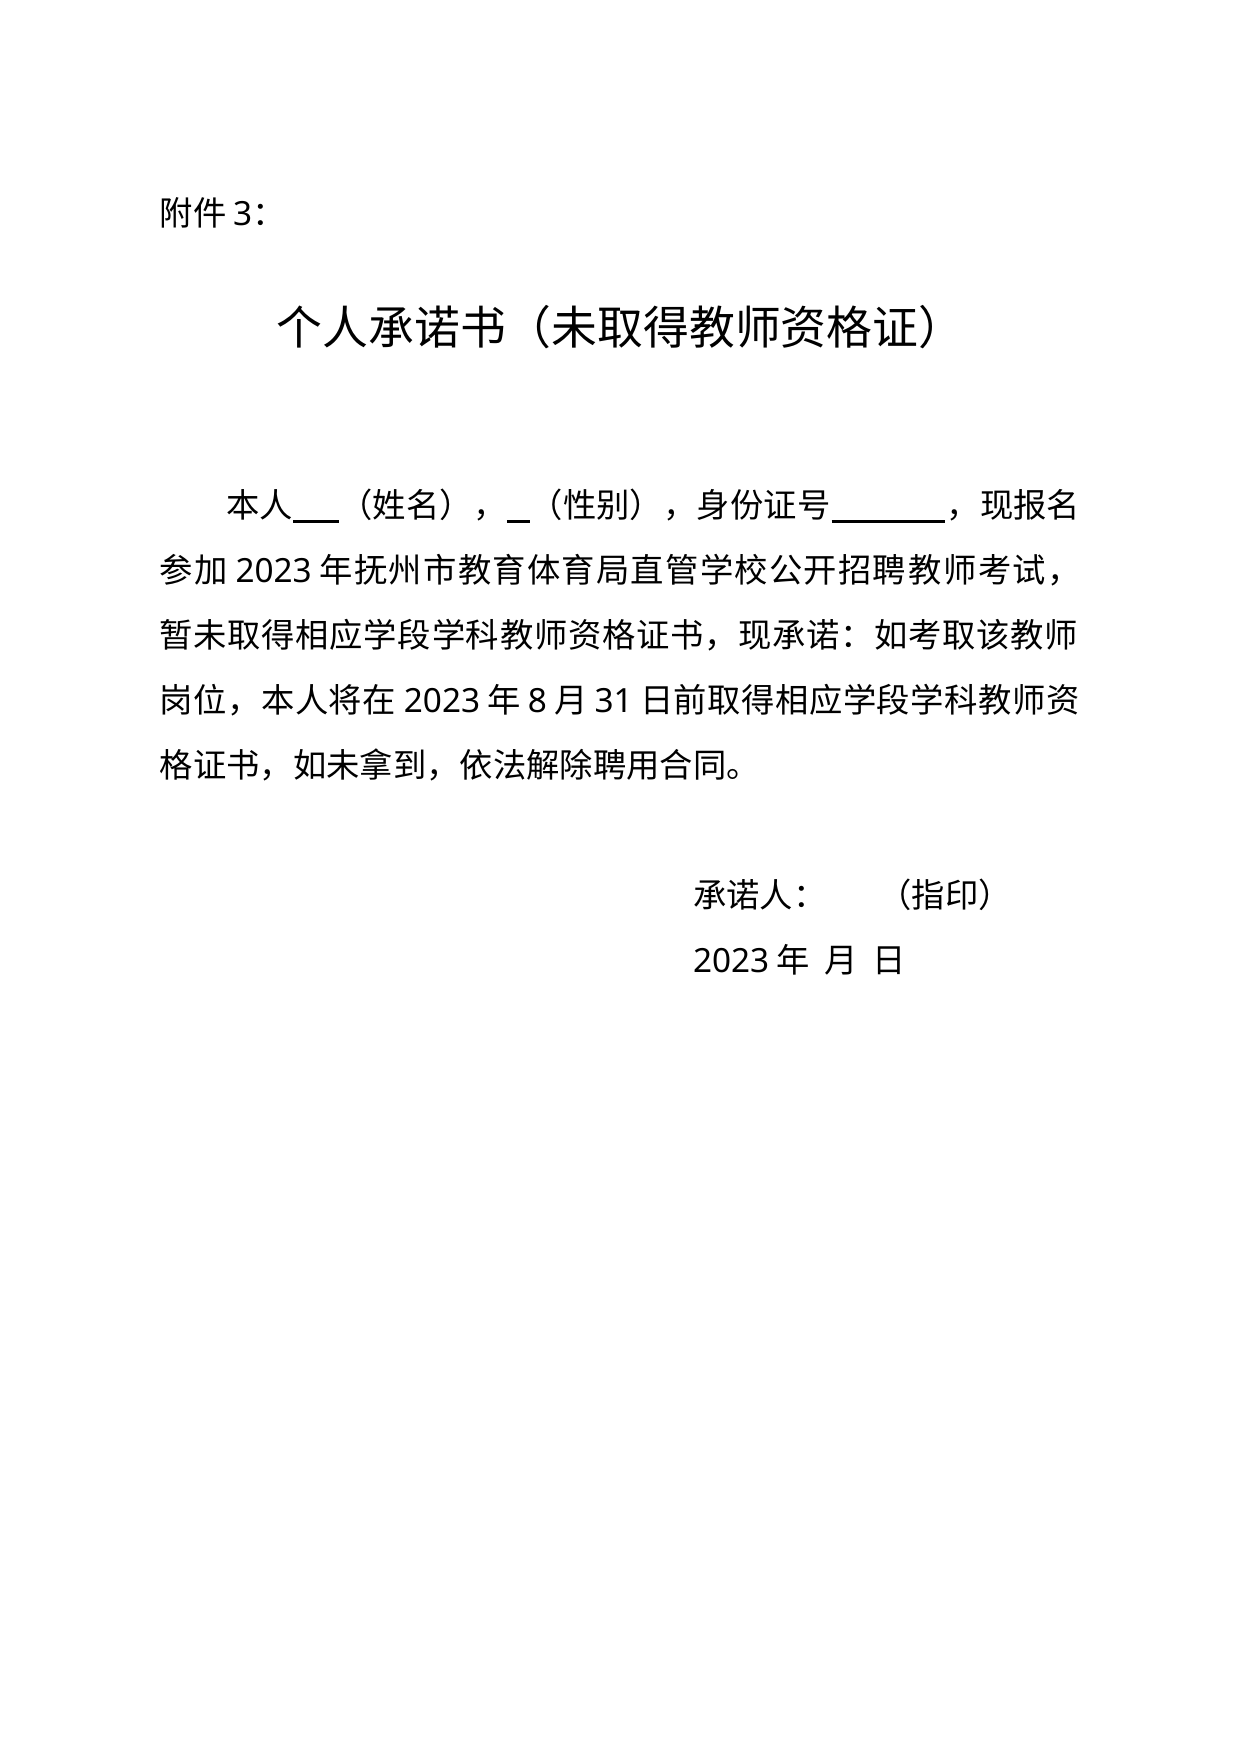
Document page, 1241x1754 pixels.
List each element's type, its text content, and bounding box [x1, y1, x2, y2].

text 承诺人： （指印） [159, 861, 1081, 926]
text 个人承诺书（未取得教师资格证） [159, 276, 1081, 373]
text 2023年 月 日 [159, 926, 1081, 991]
text 附件3： [159, 178, 1081, 243]
text 本人 （姓名）， （性别），身份证号 ，现报名参加2023年抚州市教育体育局直管学校公开招聘教师考试，暂未取得相应学段学科教师资格证书，现承诺：如考取该教师岗位，本人将在2023年8月31日前取得相应学段学科教师资格证书，如未拿到，依法解除聘用合同。 [159, 471, 1081, 796]
